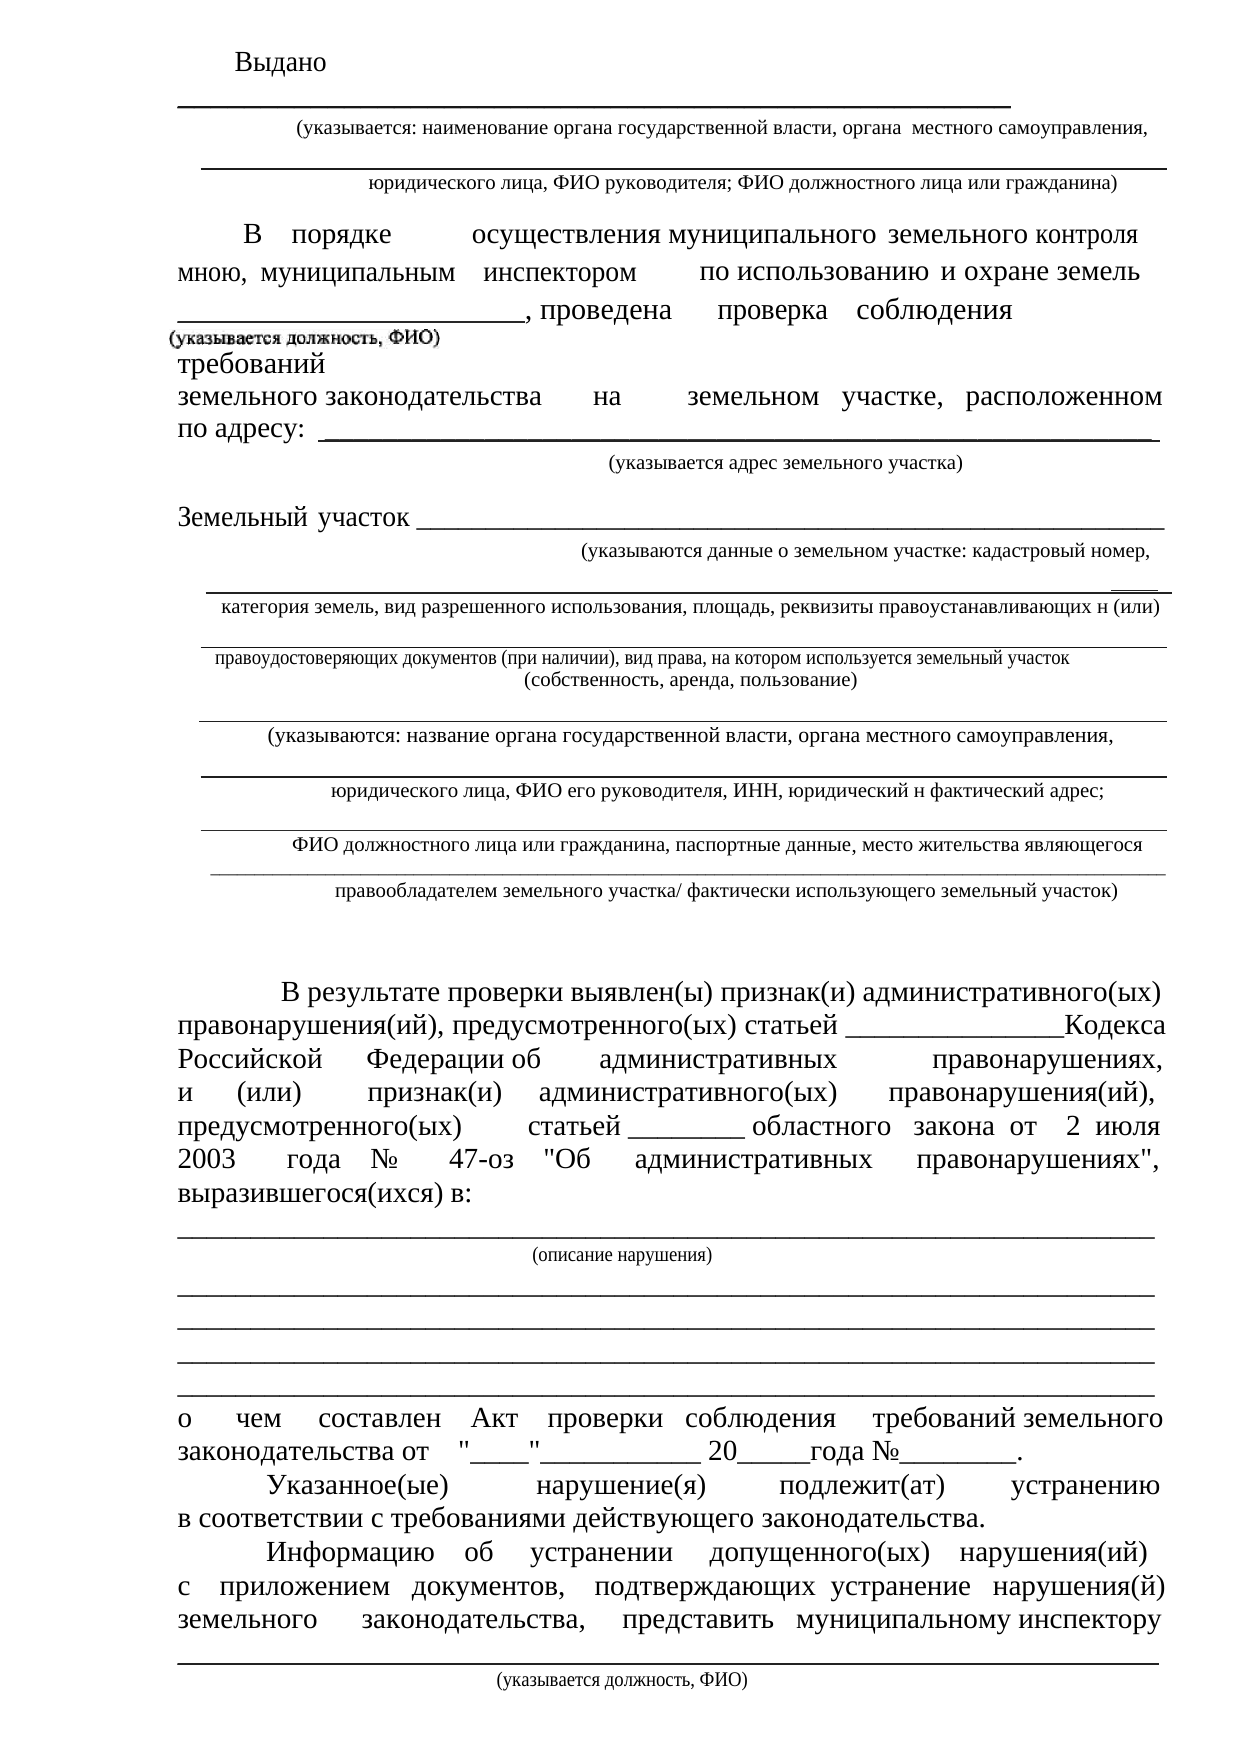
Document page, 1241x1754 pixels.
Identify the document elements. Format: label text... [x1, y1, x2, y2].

text 2003 года № 47-оз "Об административных правонарушениях", [177, 1141, 1167, 1175]
text категория земель, вид разрешенного использования, площадь, реквизиты правоустанавливающих н (или) [215, 585, 1167, 618]
text юридического лица, ФИО его руководителя, ИHH, юридический н фактический адрес; [331, 772, 1167, 802]
subtitle мною, муниципальным инспектором по использованию и охране земель [177, 256, 1143, 288]
subtitle В порядке осуществления муниципального земельного контроля [177, 218, 1143, 249]
text юридического лица, ФИО руководителя; ФИО должностного лица или гражданина) [368, 163, 1167, 194]
text (указывается: наименование органа государственной власти, органа местного самоуправления, [177, 117, 1167, 138]
text о чем составлен Акт проверки соблюдения требований земельного законодательства от "____"___________ 20_____года №________. [177, 1400, 1167, 1467]
text (указывается должность, ФИО) [177, 1668, 1067, 1692]
text ___________________________________________________________________ [177, 1208, 1167, 1242]
text (указывается адрес земельного участка) [608, 450, 1167, 474]
text и (или) признак(и) административного(ых) правонарушения(ий), [177, 1074, 1167, 1108]
text выразившегося(ихся) в: [177, 1175, 1167, 1208]
text (указываются данные о земельном участке: кадастровый номер, [581, 539, 1167, 562]
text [177, 1635, 1167, 1668]
text (описание нарушения) [177, 1242, 1067, 1266]
text правонарушения(ий), предусмотренного(ых) статьей _______________Кодекса Российской Федерации об административных правонарушениях, [177, 1007, 1167, 1074]
text Указанное(ые) нарушение(я) подлежит(ат) устранению в соответствии с требованиями действующего законодательства. [177, 1467, 1167, 1534]
text ___________________________________________________________________ [177, 1299, 1167, 1333]
text ___________________________________________________________________ [177, 1266, 1167, 1299]
picture [169, 329, 440, 349]
text правоудостоверяющих документов (при наличии), вид права, на котором используется земельный участок (собственность, аренда, пользование) [215, 642, 1167, 691]
text земельного законодательства на земельном участке, расположенном [177, 380, 1167, 412]
subtitle Выдано __________________________________________________ [177, 44, 1167, 111]
text В результате проверки выявлен(ы) признак(и) административного(ых) [177, 974, 1167, 1007]
text ФИО должностного лица или гражданина, паспортные данные, место жительства являющегося [177, 826, 1167, 857]
text ____________________________________________________________________________________________________________ [177, 857, 1167, 877]
text правообладателем земельного участка/ фактически использующего земельный участок) [335, 877, 1167, 902]
text (указываются: название органа государственной власти, органа местного самоуправления, [215, 717, 1167, 747]
text _______________________, проведена проверка соблюдения требований [177, 294, 1167, 380]
text Информацию об устранении допущенного(ых) нарушения(ий) с приложением документов, подтверждающих устранение нарушения(й) земельного законодательства, представить муниципальному инспектору [177, 1534, 1167, 1635]
subtitle по адресу: _________________________________________________________ [177, 412, 1167, 444]
subtitle Земельный участок ______________________________________________________ [177, 499, 1167, 533]
text ___________________________________________________________________ [177, 1366, 1167, 1400]
text предусмотренного(ых) статьей ________ областного закона от 2 июля [177, 1108, 1167, 1141]
text ___________________________________________________________________ [177, 1333, 1167, 1366]
